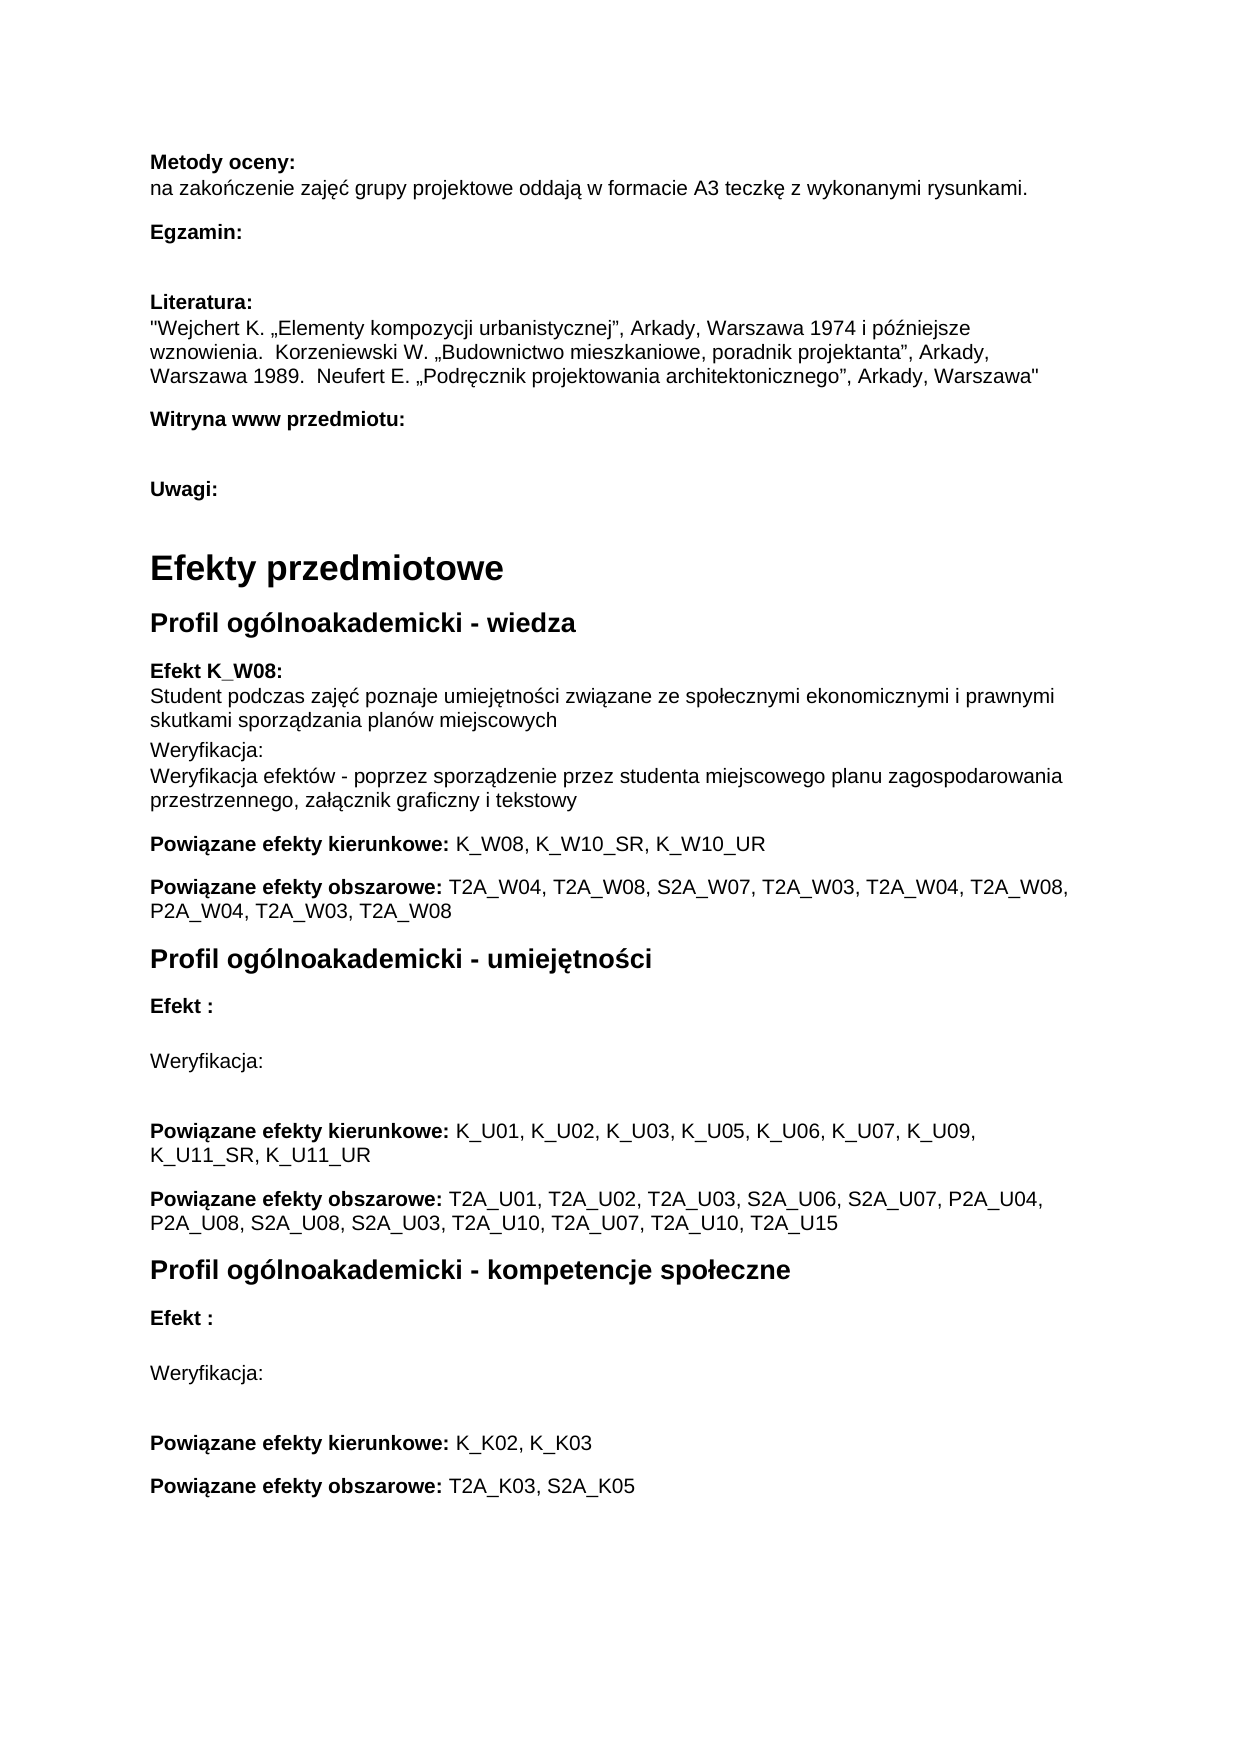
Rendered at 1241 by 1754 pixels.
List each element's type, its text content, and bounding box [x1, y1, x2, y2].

text Powiązane efekty obszarowe: T2A_W04, T2A_W08, S2A_W07, T2A_W03, T2A_W04, T2A_W08, P2A_W04, T2A_W03, T2A_W08 [150, 875, 1090, 923]
text Weryfikacja: [150, 1361, 1090, 1384]
text Powiązane efekty kierunkowe: K_W08, K_W10_SR, K_W10_UR [150, 831, 1090, 855]
text Uwagi: [150, 477, 1090, 501]
text Witryna www przedmiotu: [150, 407, 1090, 431]
text Metody oceny: [150, 150, 1090, 174]
text Powiązane efekty kierunkowe: K_K02, K_K03 [150, 1430, 1090, 1454]
text Efekt : [150, 994, 1090, 1018]
text Weryfikacja: [150, 738, 1090, 762]
subtitle Profil ogólnoakademicki - kompetencje społeczne [150, 1254, 1090, 1286]
text "Wejchert K. „Elementy kompozycji urbanistycznej”, Arkady, Warszawa 1974 i późniejsze wznowienia. Korzeniewski W. „Budownictwo mieszkaniowe, poradnik projektanta”, Arkady, Warszawa 1989. Neufert E. „Podręcznik projektowania architektonicznego”, Arkady, Warszawa" [150, 316, 1090, 387]
subtitle Efekty przedmiotowe [150, 547, 1090, 588]
text na zakończenie zajęć grupy projektowe oddają w formacie A3 teczkę z wykonanymi rysunkami. [150, 176, 1090, 200]
text Powiązane efekty obszarowe: T2A_K03, S2A_K05 [150, 1474, 1090, 1498]
subtitle Profil ogólnoakademicki - umiejętności [150, 943, 1090, 974]
text Powiązane efekty obszarowe: T2A_U01, T2A_U02, T2A_U03, S2A_U06, S2A_U07, P2A_U04, P2A_U08, S2A_U08, S2A_U03, T2A_U10, T2A_U07, T2A_U10, T2A_U15 [150, 1187, 1090, 1234]
text Egzamin: [150, 220, 1090, 244]
text Weryfikacja efektów - poprzez sporządzenie przez studenta miejscowego planu zagospodarowania przestrzennego, załącznik graficzny i tekstowy [150, 764, 1090, 812]
text Efekt K_W08: [150, 658, 1090, 682]
text Powiązane efekty kierunkowe: K_U01, K_U02, K_U03, K_U05, K_U06, K_U07, K_U09, K_U11_SR, K_U11_UR [150, 1119, 1090, 1167]
subtitle Profil ogólnoakademicki - wiedza [150, 607, 1090, 639]
text Student podczas zajęć poznaje umiejętności związane ze społecznymi ekonomicznymi i prawnymi skutkami sporządzania planów miejscowych [150, 683, 1090, 731]
text Efekt : [150, 1305, 1090, 1329]
text Weryfikacja: [150, 1049, 1090, 1073]
text Literatura: [150, 289, 1090, 313]
